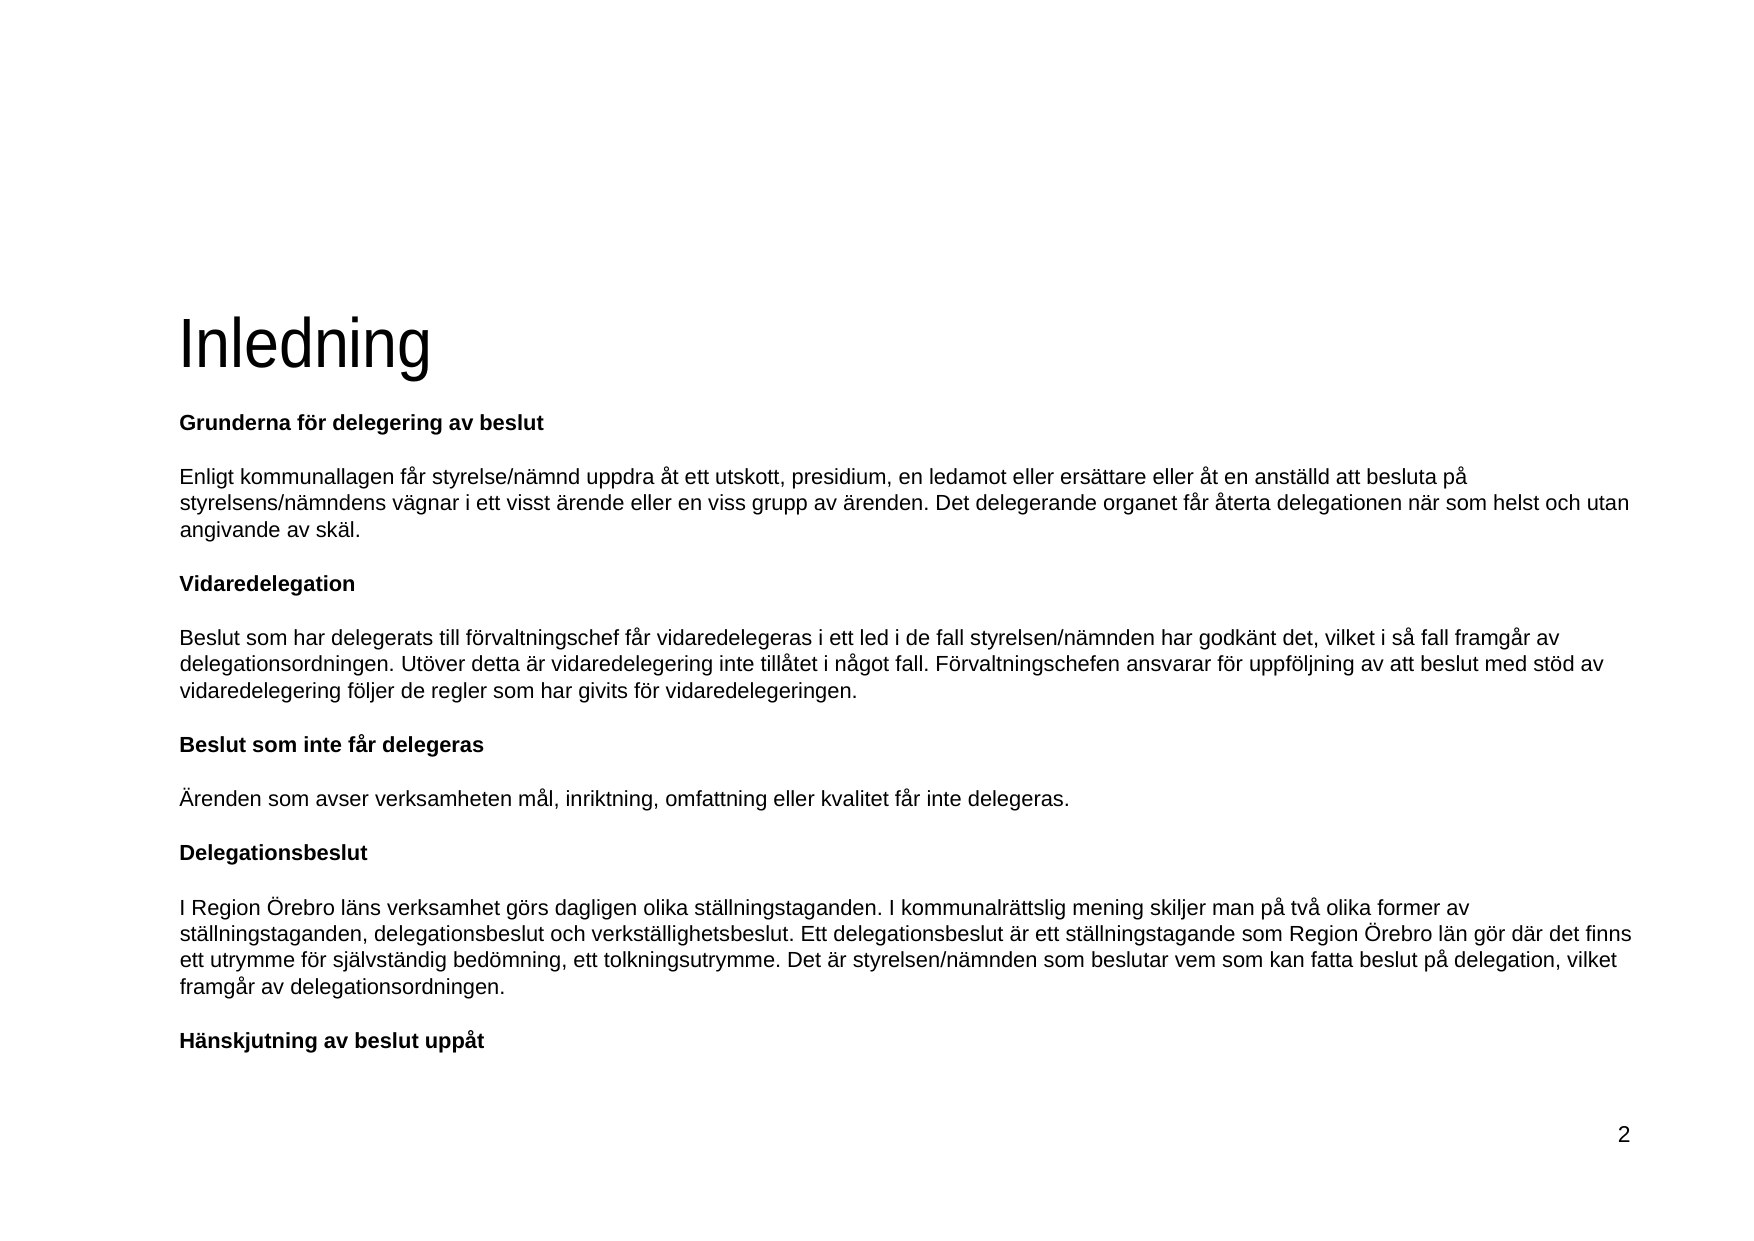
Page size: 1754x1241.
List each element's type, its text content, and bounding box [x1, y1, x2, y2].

text Vidaredelegation [179, 571, 1641, 596]
text Enligt kommunallagen får styrelse/nämnd uppdra åt ett utskott, presidium, en ledamot eller ersättare eller åt en anställd att besluta på styrelsens/nämndens vägnar i ett visst ärende eller en viss grupp av ärenden. Det delegerande organet får återta delegationen när som helst och utan angivande av skäl. [179, 464, 1641, 542]
text Beslut som har delegerats till förvaltningschef får vidaredelegeras i ett led i de fall styrelsen/nämnden har godkänt det, vilket i så fall framgår av delegationsordningen. Utöver detta är vidaredelegering inte tillåtet i något fall. Förvaltningschefen ansvarar för uppföljning av att beslut med stöd av vidaredelegering följer de regler som har givits för vidaredelegeringen. [179, 625, 1641, 703]
text Ärenden som avser verksamheten mål, inriktning, omfattning eller kvalitet får inte delegeras. [179, 786, 1641, 811]
text Beslut som inte får delegeras [179, 732, 1641, 757]
text Inledning [178, 301, 1641, 382]
text Hänskjutning av beslut uppåt [179, 1028, 1641, 1053]
text Grunderna för delegering av beslut [179, 409, 1641, 435]
text I Region Örebro läns verksamhet görs dagligen olika ställningstaganden. I kommunalrättslig mening skiljer man på två olika former av ställningstaganden, delegationsbeslut och verkställighetsbeslut. Ett delegationsbeslut är ett ställningstagande som Region Örebro län gör där det finns ett utrymme för självständig bedömning, ett tolkningsutrymme. Det är styrelsen/nämnden som beslutar vem som kan fatta beslut på delegation, vilket framgår av delegationsordningen. [179, 894, 1641, 999]
text Delegationsbeslut [179, 840, 1641, 866]
